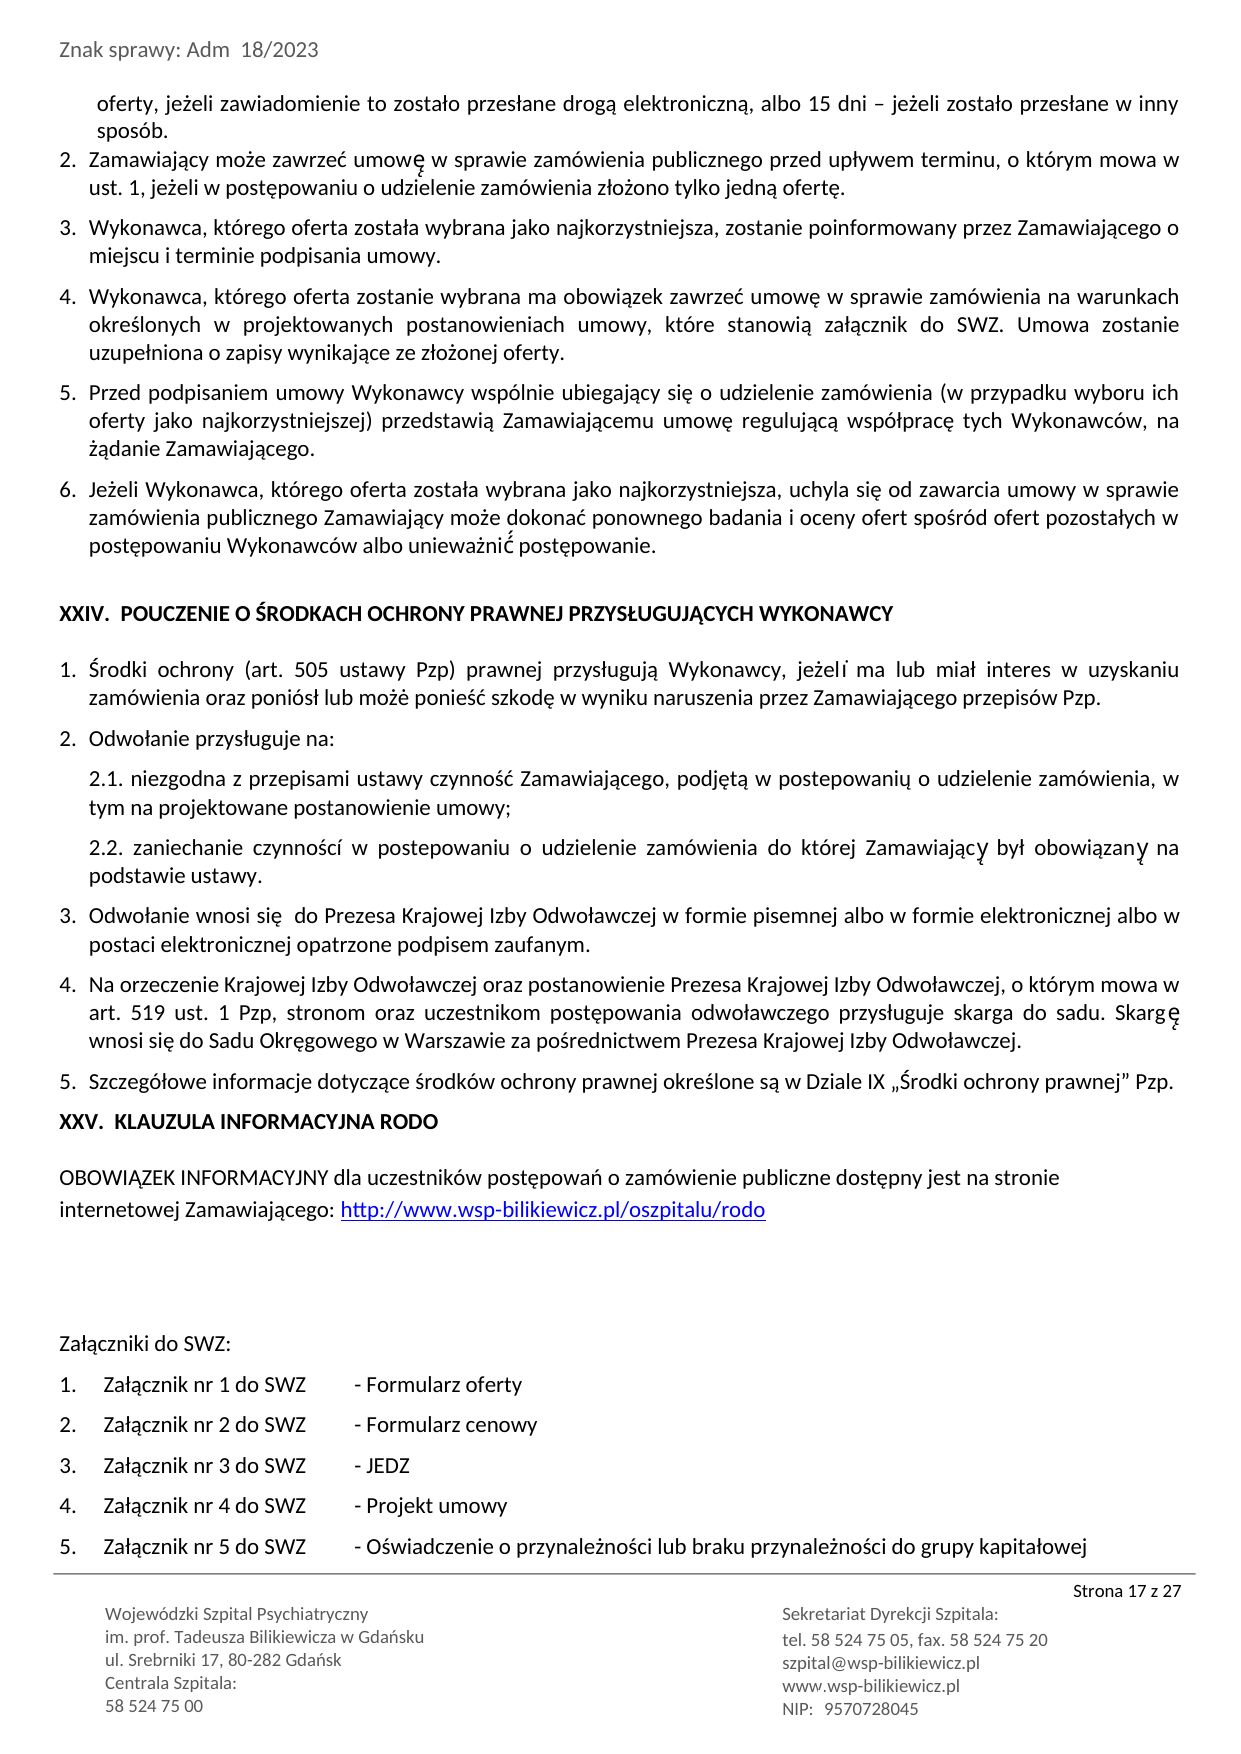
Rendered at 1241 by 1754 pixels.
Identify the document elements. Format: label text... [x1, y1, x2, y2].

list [59, 89, 1181, 145]
text Załączniki do SWZ: [59, 1329, 1181, 1358]
text XXV. KLAUZULA INFORMACYJNA RODO [59, 1107, 1181, 1135]
text XXIV. POUCZENIE O ŚRODKACH OCHRONY PRAWNEJ PRZYSŁUGUJĄCYCH WYKONAWCY [59, 599, 1181, 627]
list Załącznik nr 1 do SWZ - Formularz oferty [59, 1370, 1181, 1398]
list Odwołanie przysługuje na: [59, 724, 1181, 752]
list Odwołanie wnosi się do Prezesa Krajowej Izby Odwoławczej w formie pisemnej albo w formie elektronicznej albo w postaci elektronicznej opatrzone podpisem zaufanym. [59, 902, 1181, 958]
list Wykonawca, którego oferta zostanie wybrana ma obowiązek zawrzeć umowę w sprawie zamówienia na warunkach określonych w projektowanych postanowieniach umowy, które stanowią załącznik do SWZ. Umowa zostanie uzupełniona o zapisy wynikające ze złożonej oferty. [59, 282, 1181, 366]
list Wykonawca, którego oferta została wybrana jako najkorzystniejsza, zostanie poinformowany przez Zamawiającego o miejscu i terminie podpisania umowy. [59, 213, 1181, 269]
list Na orzeczenie Krajowej Izby Odwoławczej oraz postanowienie Prezesa Krajowej Izby Odwoławczej, o którym mowa w art. 519 ust. 1 Pzp, stronom oraz uczestnikom postępowania odwoławczego przysługuje skarga do sadu. Skargę̨ wnosi się do Sadu Okręgowego w Warszawie za pośrednictwem Prezesa Krajowej Izby Odwoławczej. [59, 970, 1181, 1054]
text 2.2. zaniechanie czynnoścí w postepowaniu o udzielenie zamówienia do której Zamawiający̨ był obowiązany̨ na podstawie ustawy. [89, 833, 1181, 889]
list Przed podpisaniem umowy Wykonawcy wspólnie ubiegający się o udzielenie zamówienia (w przypadku wyboru ich oferty jako najkorzystniejszej) przedstawią Zamawiającemu umowę regulującą współpracę tych Wykonawców, na żądanie Zamawiającego. [59, 378, 1181, 462]
list Jeżeli Wykonawca, którego oferta została wybrana jako najkorzystniejsza, uchyla się od zawarcia umowy w sprawie zamówienia publicznego Zamawiający może dokonać ponownego badania i oceny ofert spośród ofert pozostałych w postępowaniu Wykonawców albo unieważnić́ postępowanie. [59, 475, 1181, 559]
list Załącznik nr 3 do SWZ - JEDZ [59, 1451, 1181, 1479]
list Załącznik nr 4 do SWZ - Projekt umowy [59, 1492, 1181, 1520]
list Środki ochrony (art. 505 ustawy Pzp) prawnej przysługują Wykonawcy, jeżeli̇ ma lub miał interes w uzyskaniu zamówienia oraz poniósł lub możė ponieść szkodę w wyniku naruszenia przez Zamawiającego przepisów Pzp. [59, 656, 1181, 712]
list Załącznik nr 5 do SWZ - Oświadczenie o przynależności lub braku przynależności do grupy kapitałowej [59, 1532, 1181, 1560]
text 2.1. niezgodna z przepisami ustawy czynność Zamawiającego, podjętą w postepowanių o udzielenie zamówienia, w tym na projektowane postanowienie umowy; [89, 764, 1181, 821]
list Szczegółowe informacje dotyczące środków ochrony prawnej określone są w Dziale IX „Środki ochrony prawnej” Pzp. [59, 1067, 1181, 1095]
text OBOWIĄZEK INFORMACYJNY dla uczestników postępowań o zamówienie publiczne dostępny jest na stronie internetowej Zamawiającego: http://www.wsp-bilikiewicz.pl/oszpitalu/rodo [59, 1163, 1181, 1223]
list Załącznik nr 2 do SWZ - Formularz cenowy [59, 1411, 1181, 1439]
list Zamawiający może zawrzeć umowę̨ w sprawie zamówienia publicznego przed upływem terminu, o którym mowa w ust. 1, jeżeli w postępowaniu o udzielenie zamówienia złożono tylko jedną ofertę. [59, 145, 1181, 201]
